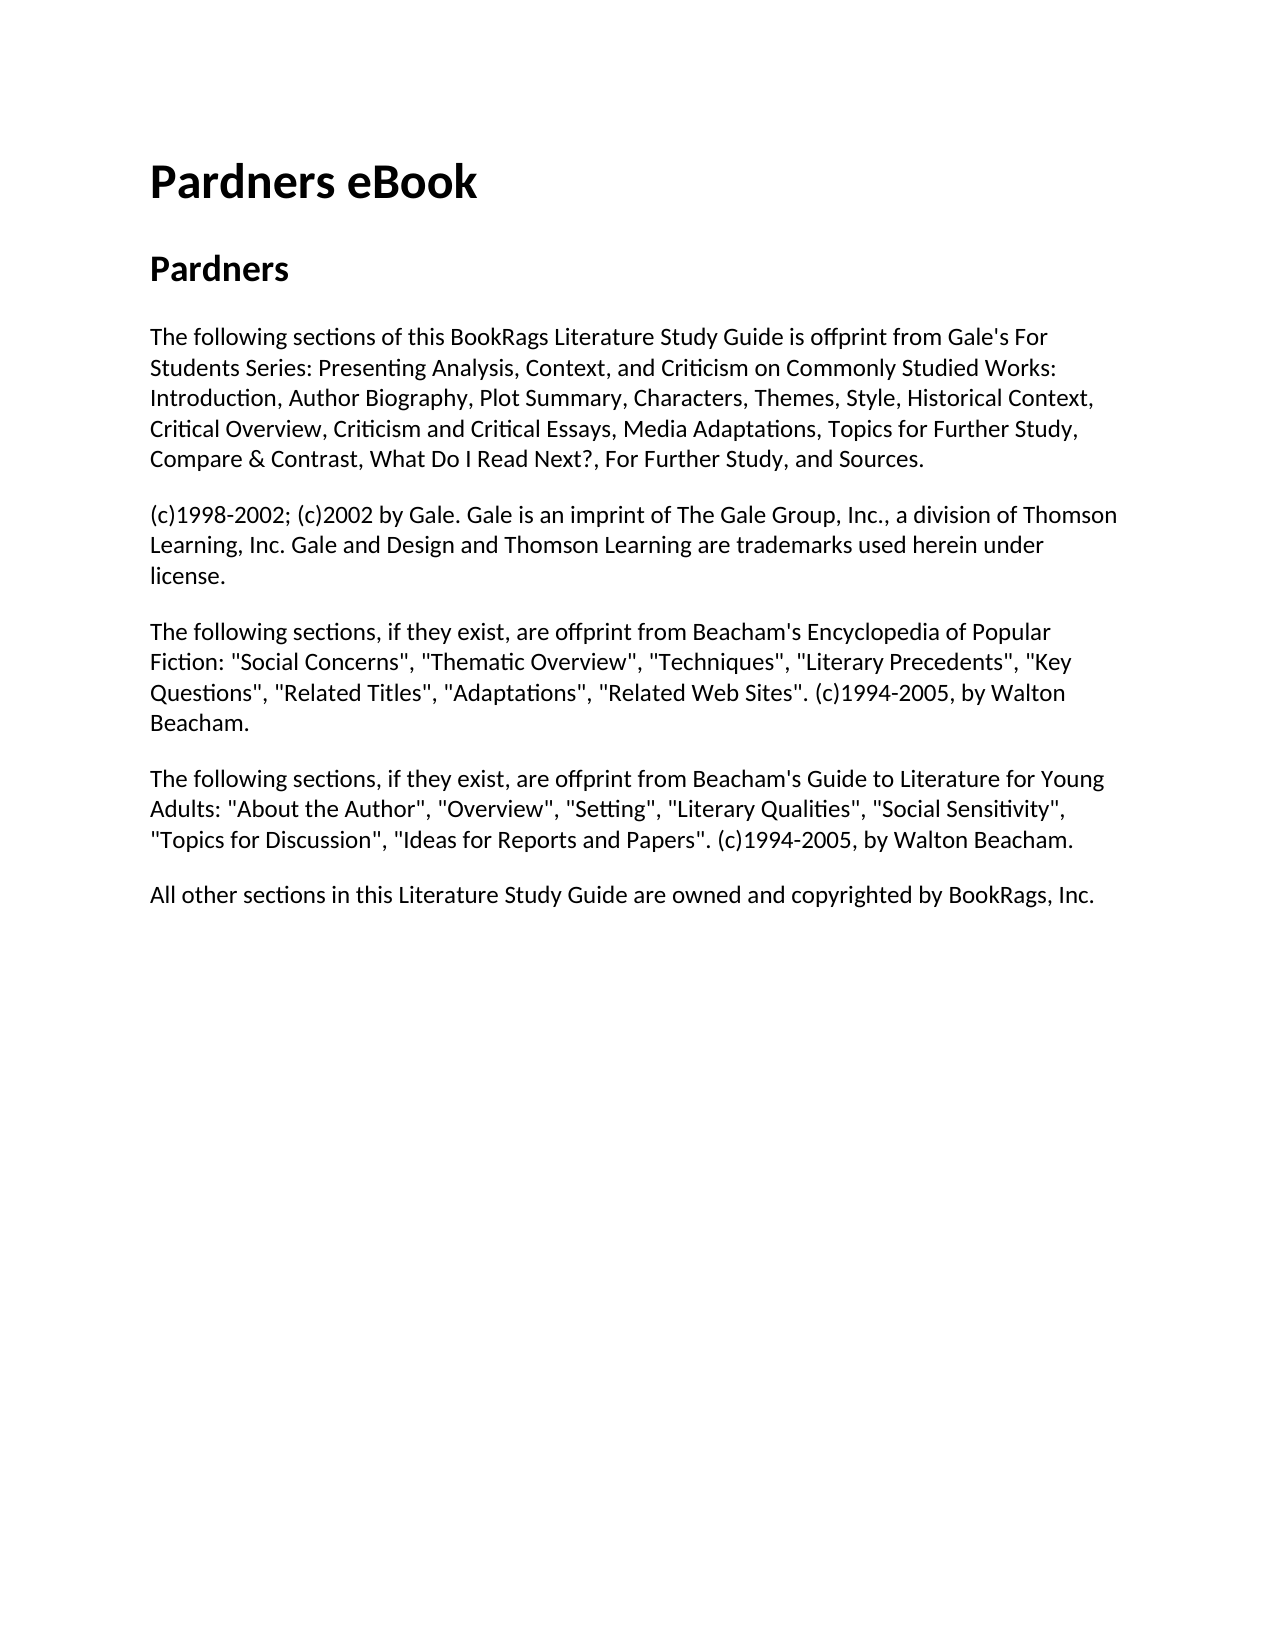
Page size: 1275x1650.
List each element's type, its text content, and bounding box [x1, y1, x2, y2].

text The following sections of this BookRags Literature Study Guide is offprint from Gale's For Students Series: Presenting Analysis, Context, and Criticism on Commonly Studied Works: Introduction, Author Biography, Plot Summary, Characters, Themes, Style, Historical Context, Critical Overview, Criticism and Critical Essays, Media Adaptations, Topics for Further Study, Compare & Contrast, What Do I Read Next?, For Further Study, and Sources. [150, 322, 1125, 474]
text Pardners eBook [150, 150, 1125, 211]
text (c)1998-2002; (c)2002 by Gale. Gale is an imprint of The Gale Group, Inc., a division of Thomson Learning, Inc. Gale and Design and Thomson Learning are trademarks used herein under license. [150, 499, 1125, 591]
text All other sections in this Literature Study Guide are owned and copyrighted by BookRags, Inc. [150, 879, 1125, 910]
text Pardners [150, 244, 1125, 290]
text The following sections, if they exist, are offprint from Beacham's Encyclopedia of Popular Fiction: "Social Concerns", "Thematic Overview", "Techniques", "Literary Precedents", "Key Questions", "Related Titles", "Adaptations", "Related Web Sites". (c)1994-2005, by Walton Beacham. [150, 616, 1125, 738]
text The following sections, if they exist, are offprint from Beacham's Guide to Literature for Young Adults: "About the Author", "Overview", "Setting", "Literary Qualities", "Social Sensitivity", "Topics for Discussion", "Ideas for Reports and Papers". (c)1994-2005, by Walton Beacham. [150, 763, 1125, 854]
